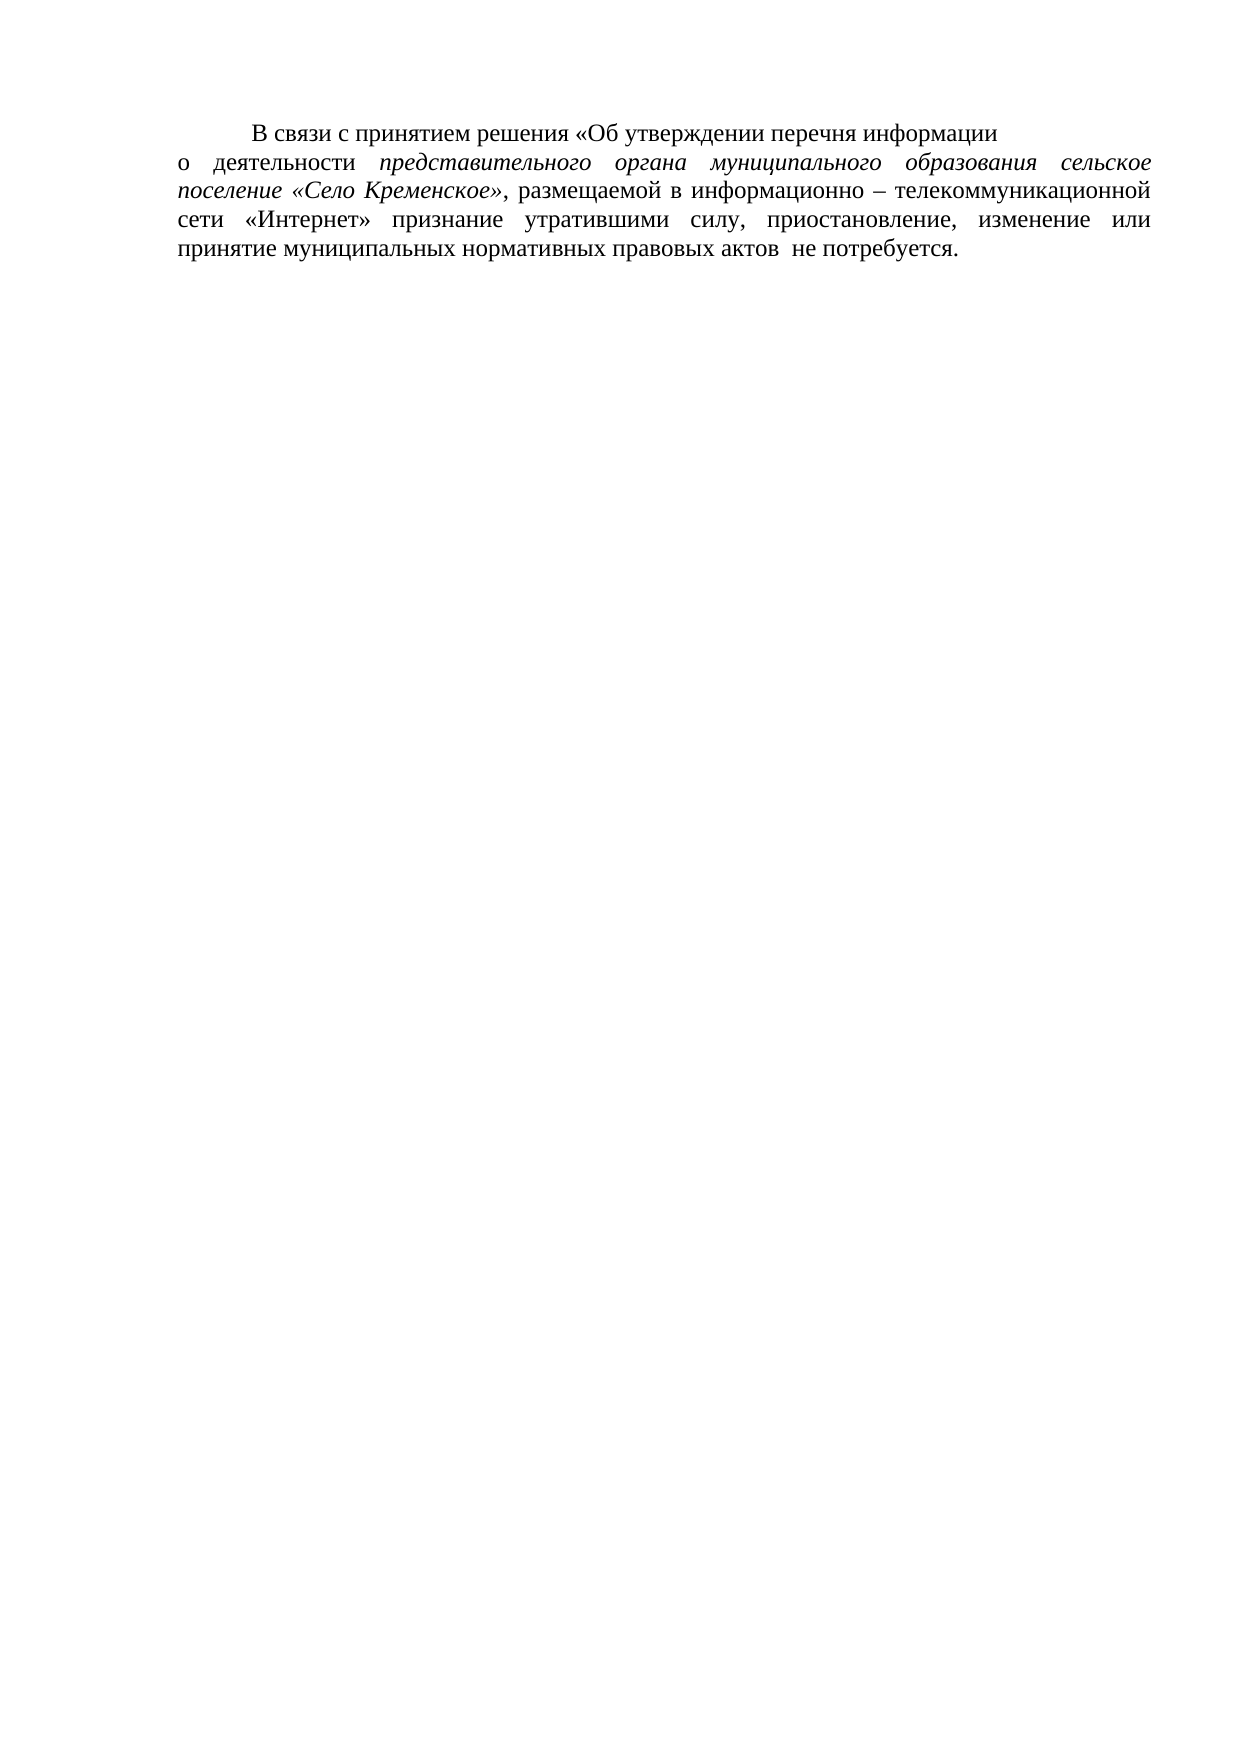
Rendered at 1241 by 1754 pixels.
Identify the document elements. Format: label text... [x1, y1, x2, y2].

text В связи с принятием решения «Об утверждении перечня информации [177, 118, 1152, 147]
text о деятельности представительного органа муниципального образования сельское поселение «Село Кременское», размещаемой в информационно – телекоммуникационной сети «Интернет» признание утратившими силу, приостановление, изменение или принятие муниципальных нормативных правовых актов не потребуется. [177, 147, 1152, 262]
